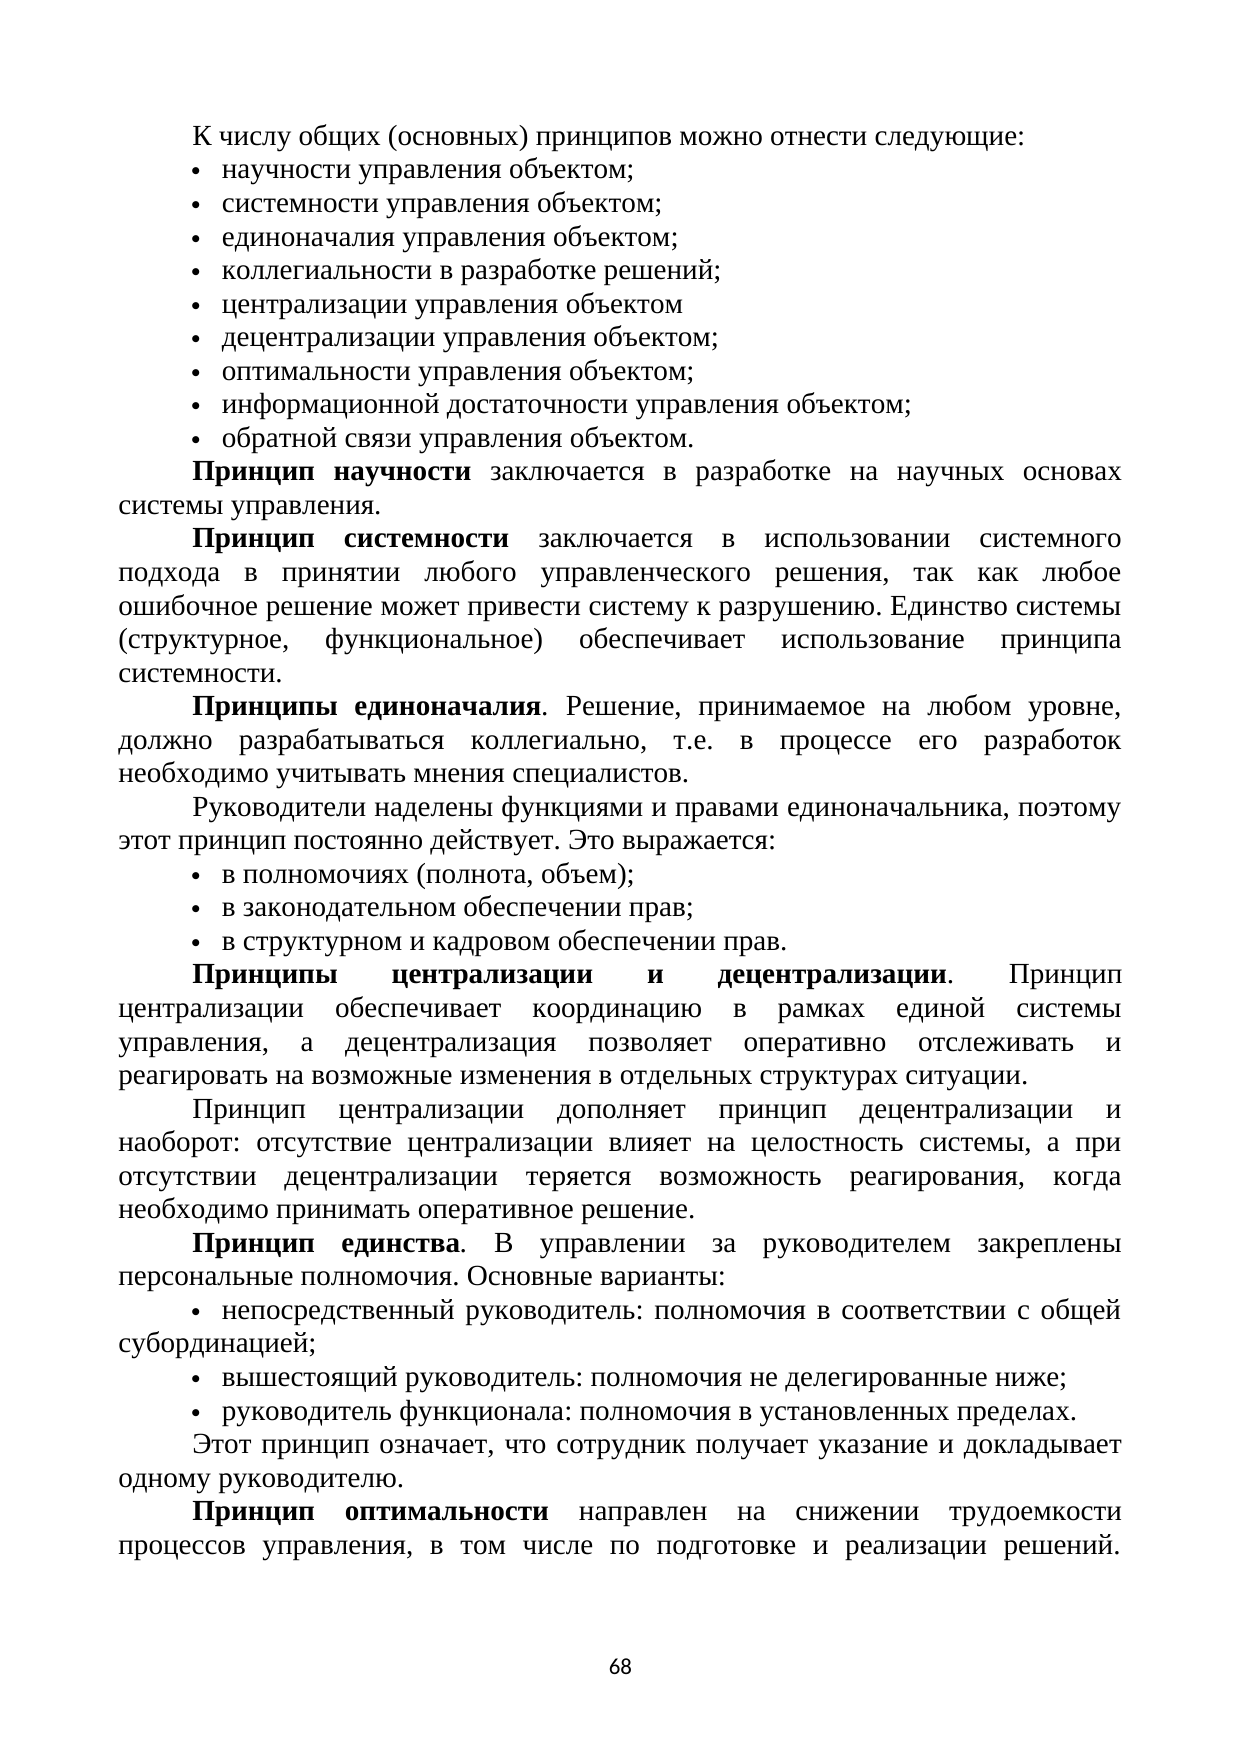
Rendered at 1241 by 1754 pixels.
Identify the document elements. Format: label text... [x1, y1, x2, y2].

list непосредственный руководитель: полномочия в соответствии с общей субординацией; [118, 1292, 1122, 1359]
list руководитель функционала: полномочия в установленных пределах. [118, 1393, 1122, 1426]
text Принцип единства. В управлении за руководителем закреплены персональные полномочия. Основные варианты: [118, 1225, 1122, 1292]
text Руководители наделены функциями и правами единоначальника, поэтому этот принцип постоянно действует. Это выражается: [118, 789, 1122, 856]
list децентрализации управления объектом; [118, 319, 1122, 353]
text Этот принцип означает, что сотрудник получает указание и докладывает одному руководителю. [118, 1426, 1122, 1493]
list информационной достаточности управления объектом; [118, 386, 1122, 420]
list вышестоящий руководитель: полномочия не делегированные ниже; [118, 1359, 1122, 1393]
text Принципы единоначалия. Решение, принимаемое на любом уровне, должно разрабатываться коллегиально, т.е. в процессе его разработок необходимо учитывать мнения специалистов. [118, 688, 1122, 789]
list системности управления объектом; [118, 185, 1122, 219]
list в законодательном обеспечении прав; [118, 889, 1122, 923]
list централизации управления объектом [118, 286, 1122, 319]
text Принципы централизации и децентрализации. Принцип централизации обеспечивает координацию в рамках единой системы управления, а децентрализация позволяет оперативно отслеживать и реагировать на возможные изменения в отдельных структурах ситуации. [118, 957, 1122, 1091]
text Принцип централизации дополняет принцип децентрализации и наоборот: отсутствие централизации влияет на целостность системы, а при отсутствии децентрализации теряется возможность реагирования, когда необходимо принимать оперативное решение. [118, 1091, 1122, 1225]
list в полномочиях (полнота, объем); [118, 856, 1122, 889]
list обратной связи управления объектом. [118, 420, 1122, 453]
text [118, 1493, 1122, 1560]
list научности управления объектом; [118, 152, 1122, 185]
text К числу общих (основных) принципов можно отнести следующие: [118, 118, 1122, 152]
list коллегиальности в разработке решений; [118, 252, 1122, 286]
text Принцип системности заключается в использовании системного подхода в принятии любого управленческого решения, так как любое ошибочное решение может привести систему к разрушению. Единство системы (структурное, функциональное) обеспечивает использование принципа системности. [118, 521, 1122, 688]
list оптимальности управления объектом; [118, 353, 1122, 386]
text Принцип научности заключается в разработке на научных основах системы управления. [118, 453, 1122, 521]
list единоначалия управления объектом; [118, 219, 1122, 252]
list в структурном и кадровом обеспечении прав. [118, 923, 1122, 957]
